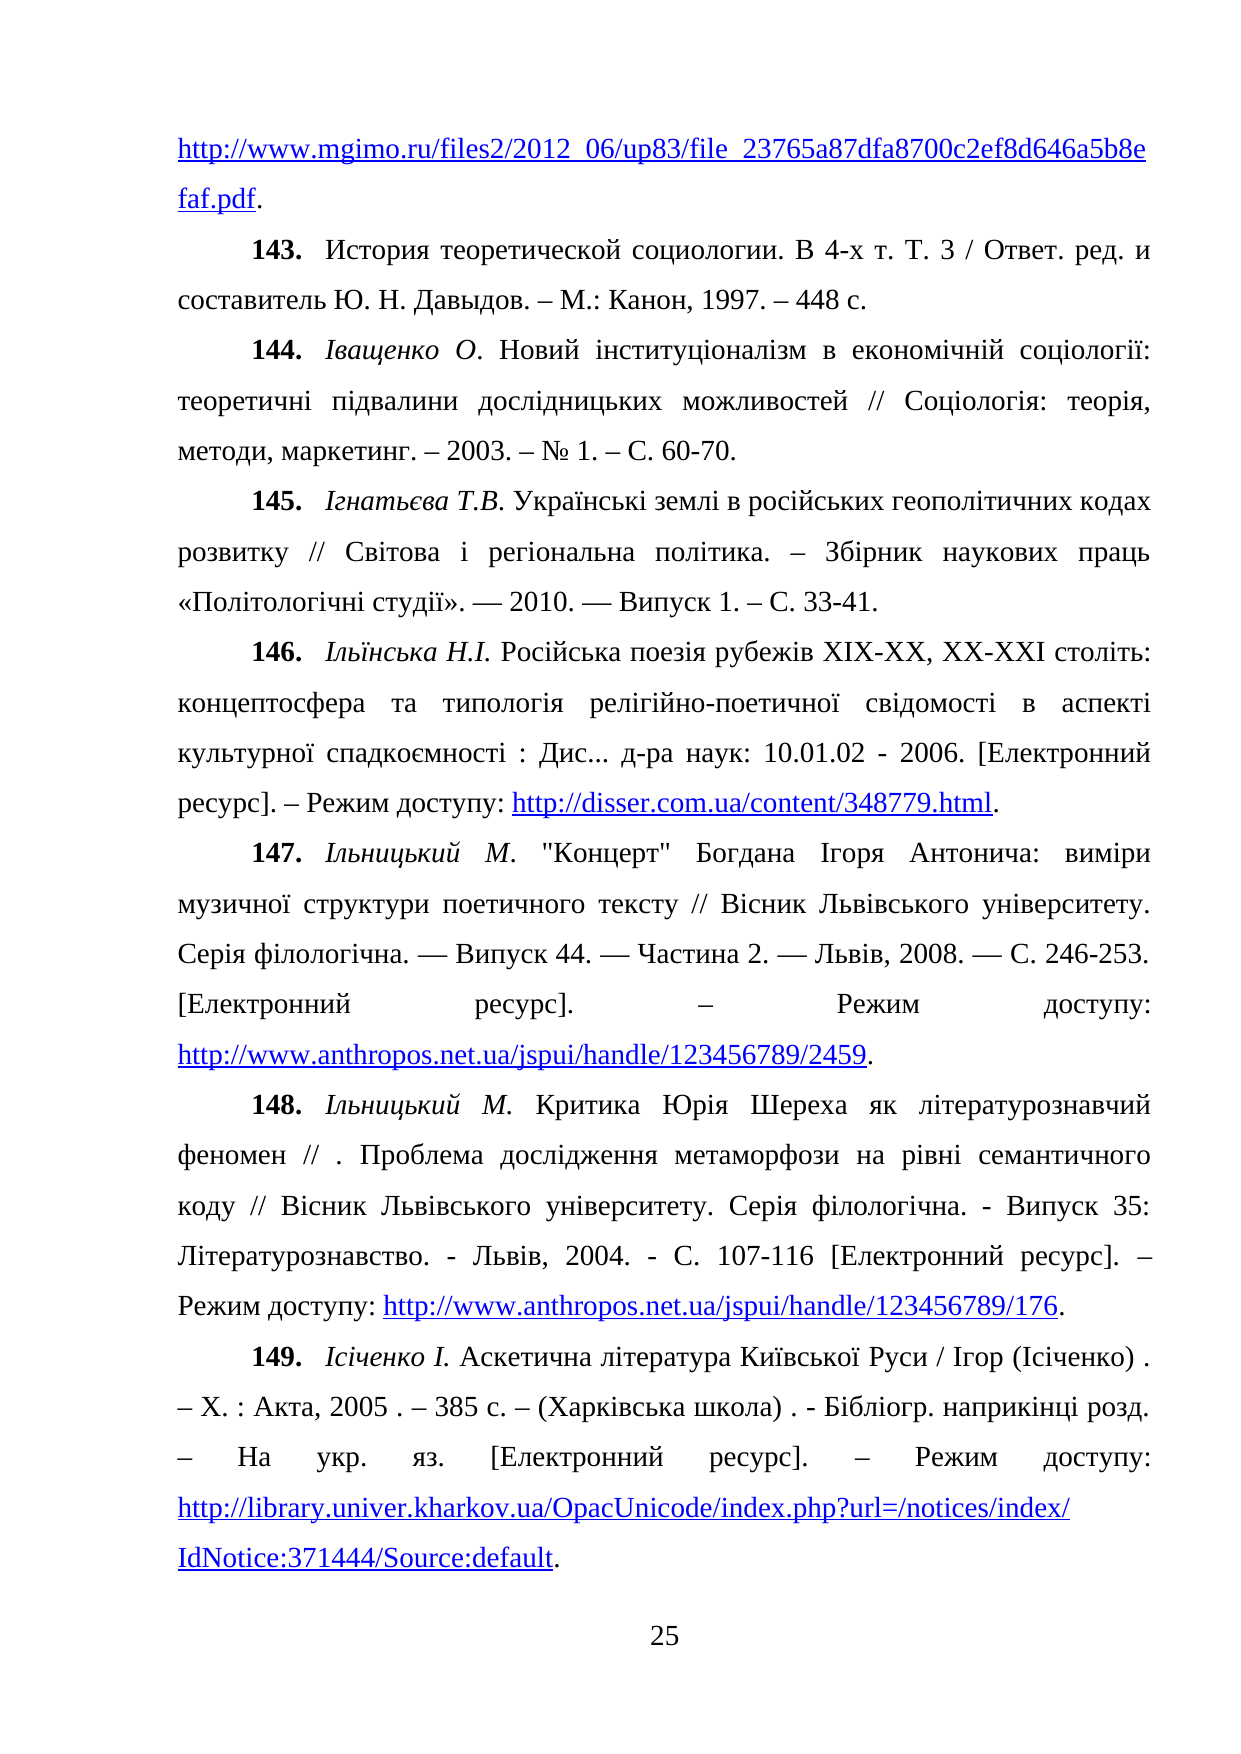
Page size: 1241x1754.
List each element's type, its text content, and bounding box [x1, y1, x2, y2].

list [177, 131, 1152, 215]
list Іващенко О. Новий інституціоналізм в економічній соціології: теоретичні підвалини дослідницьких можливостей // Соціологія: теорія, методи, маркетинг. – 2003. – № 1. – С. 60-70. [177, 332, 1152, 467]
list Ільїнська Н.І. Російська поезія рубежів ХІХ-ХХ, ХХ-ХХІ століть: концептосфера та типологія релігійно-поетичної свідомості в аспекті культурної спадкоємності : Дис... д-ра наук: 10.01.02 - 2006. [Електронний ресурс]. – Режим доступу: http://disser.com.ua/content/348779.html. [177, 634, 1152, 819]
list Ільницький М. Критика Юрія Шереха як літературознавчий феномен // . Проблема дослідження метаморфози на рівні семантичного коду // Вісник Львівського університету. Серія філологічна. - Випуск 35: Літературознавство. - Львів, 2004. - С. 107-116 [Електронний ресурс]. – Режим доступу: http://www.anthropos.net.ua/jspui/handle/123456789/176. [177, 1087, 1152, 1322]
list Ігнатьєва Т.В. Українські землі в російських геополітичних кодах розвитку // Світова і регіональна політика. – Збірник наукових праць «Політологічні студії». — 2010. — Випуск 1. – С. 33-41. [177, 483, 1152, 618]
list История теоретической социологии. В 4-х т. Т. 3 / Ответ. ред. и составитель Ю. Н. Давыдов. – М.: Канон, 1997. – 448 с. [177, 232, 1152, 316]
list Ільницький М. "Концерт" Богдана Ігоря Антонича: виміри музичної структури поетичного тексту // Вісник Львівського університету. Серія філологічна. — Випуск 44. — Частина 2. — Львів, 2008. — С. 246-253. [Електронний ресурс]. – Режим доступу: http://www.anthropos.net.ua/jspui/handle/123456789/2459. [177, 836, 1152, 1070]
list Ісіченко І. Аскетична література Київської Руси / Ігор (Ісіченко) . – Х. : Акта, 2005 . – 385 с. – (Харківська школа) . - Бібліогр. наприкінці розд. – На укр. яз. [Електронний ресурс]. – Режим доступу: http://library.univer.kharkov.ua/OpacUnicode/index.php?url=/notices/index/IdNotice:371444/Source:default. [177, 1339, 1152, 1573]
